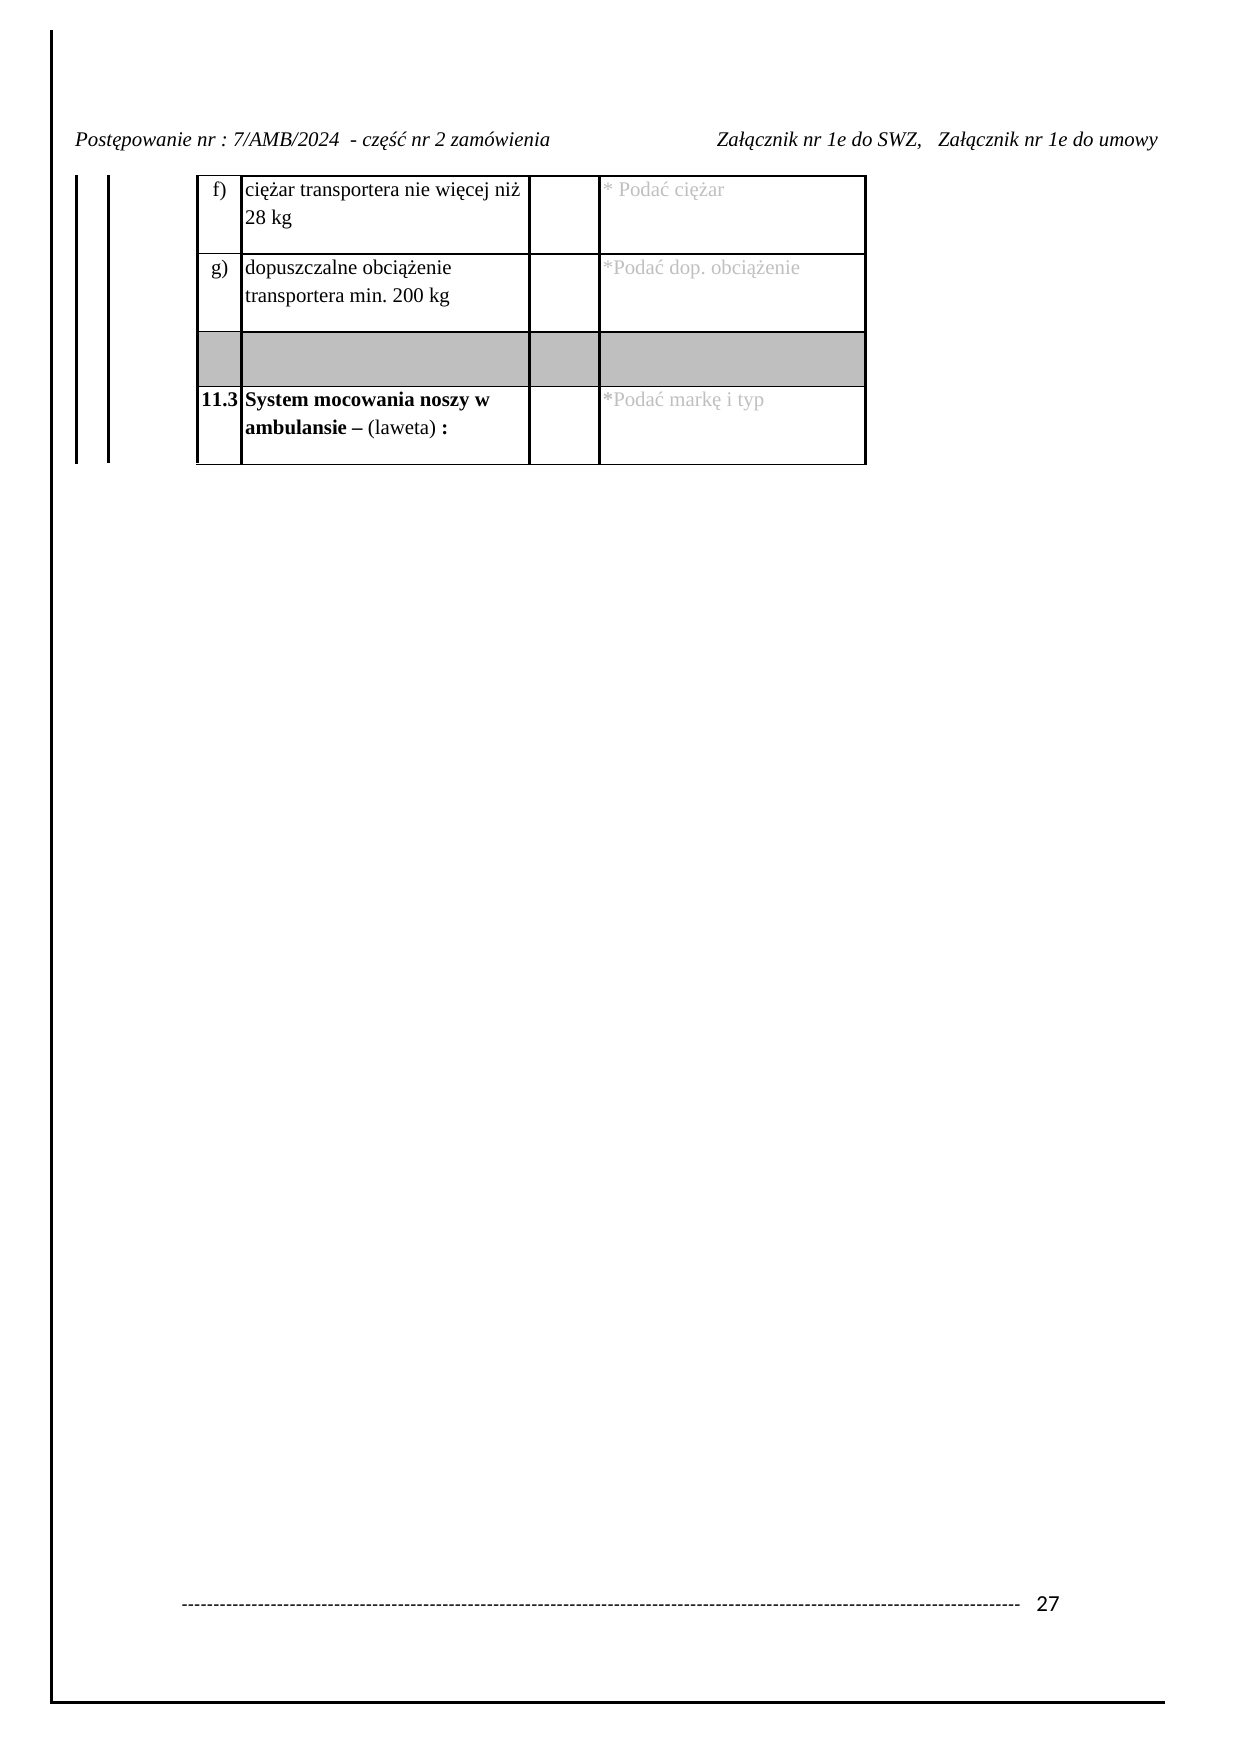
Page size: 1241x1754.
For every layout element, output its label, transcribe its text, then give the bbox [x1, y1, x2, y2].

table_cell [531, 255, 598, 331]
table_cell [243, 333, 528, 386]
table_cell ciężar transportera nie więcej niż [243, 177, 528, 253]
table_cell [531, 177, 598, 253]
table_cell [601, 333, 864, 386]
table_cell f) [199, 176, 240, 253]
table_cell *Podać markę i typ [601, 387, 864, 463]
table_cell System mocowania noszy w ambulansie – (laweta) : [243, 387, 528, 463]
table_cell [199, 332, 240, 386]
table_cell [531, 333, 598, 386]
table_cell * Podać ciężar [601, 177, 864, 253]
table_cell dopuszczalne obciążenie transportera min. 200 kg [243, 255, 528, 331]
table_cell *Podać dop. obciążenie [601, 255, 864, 331]
table_cell [531, 387, 598, 463]
table_cell g) [199, 254, 240, 331]
table_cell 11.3 [199, 387, 240, 463]
